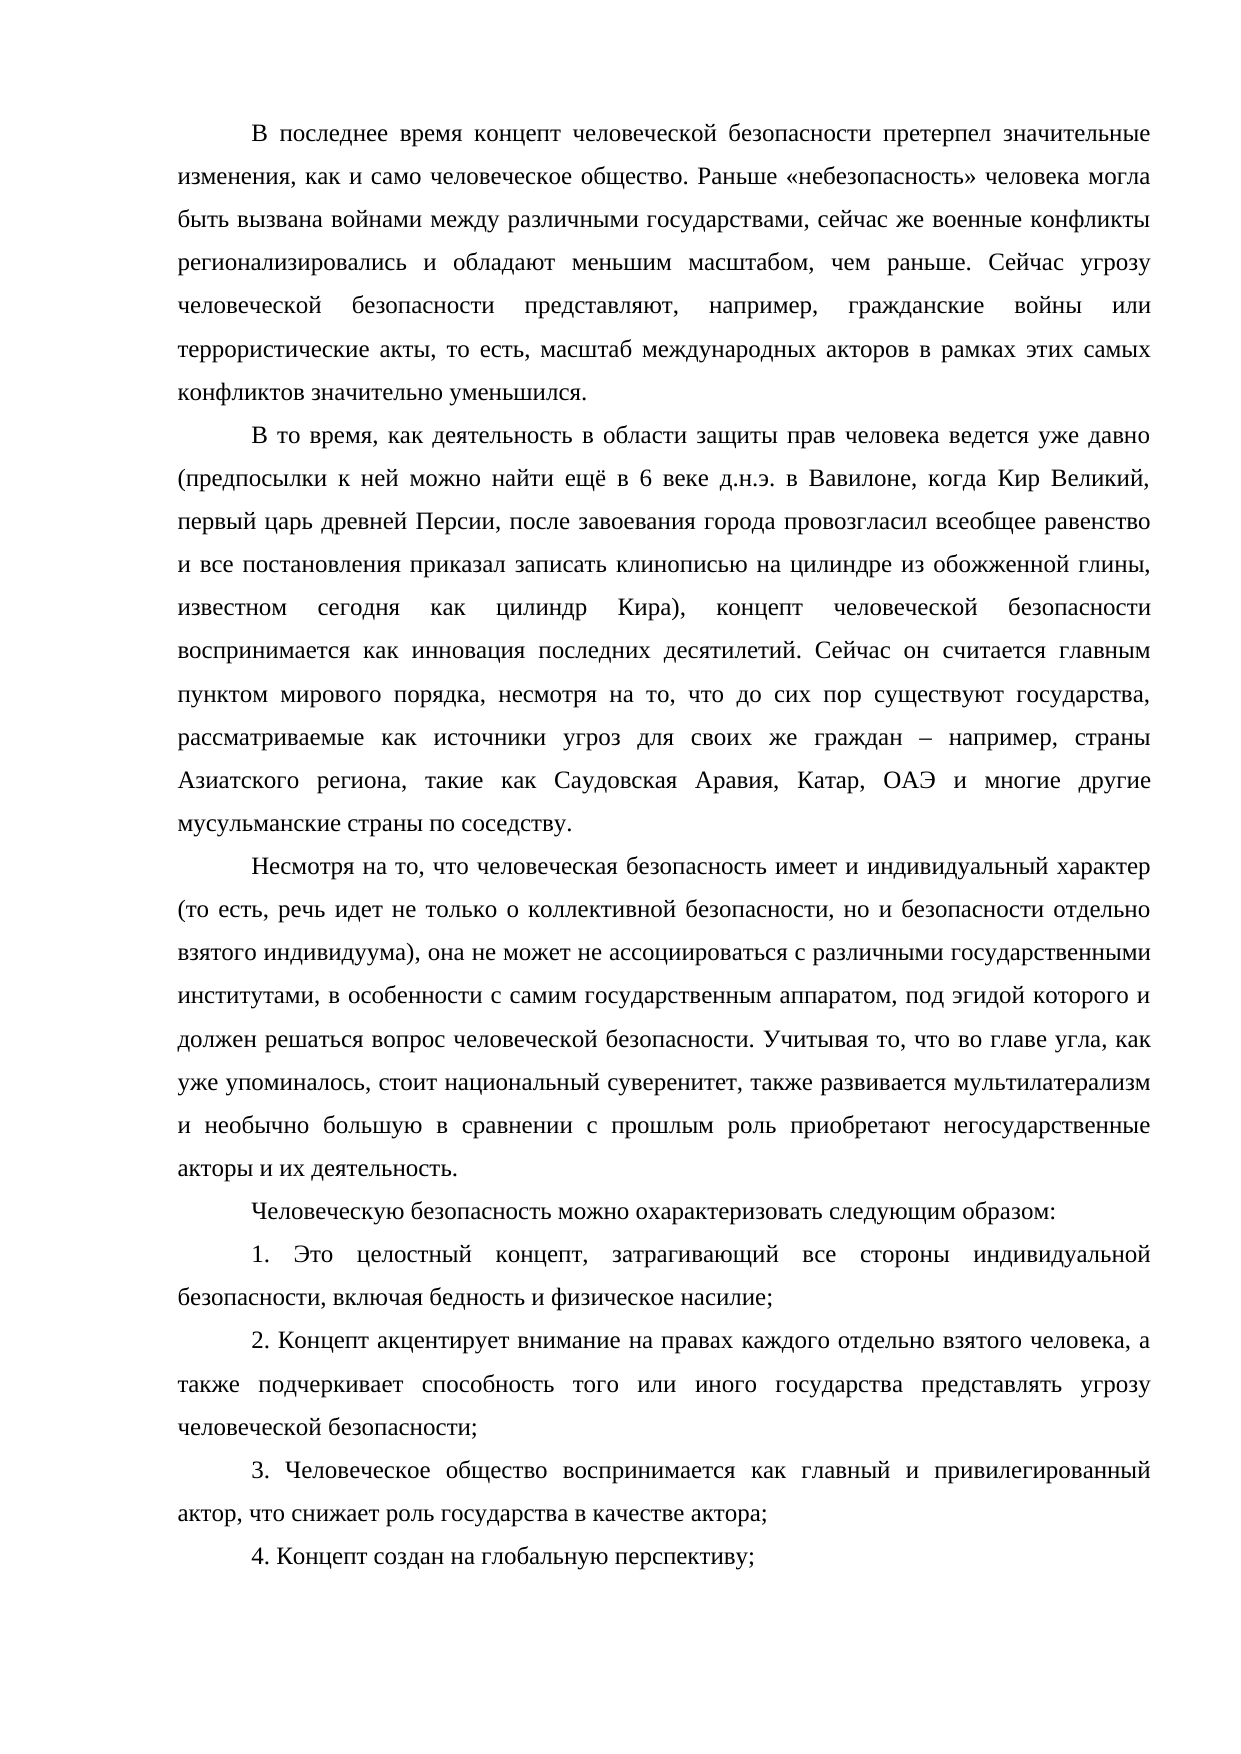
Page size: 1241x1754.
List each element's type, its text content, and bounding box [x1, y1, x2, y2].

text Человеческую безопасность можно охарактеризовать следующим образом: [177, 1196, 1152, 1225]
text 4. Концепт создан на глобальную перспективу; [177, 1541, 1152, 1570]
text В то время, как деятельность в области защиты прав человека ведется уже давно (предпосылки к ней можно найти ещё в 6 веке д.н.э. в Вавилоне, когда Кир Великий, первый царь древней Персии, после завоевания города провозгласил всеобщее равенство и все постановления приказал записать клинописью на цилиндре из обожженной глины, известном сегодня как цилиндр Кира), концепт человеческой безопасности воспринимается как инновация последних десятилетий. Сейчас он считается главным пунктом мирового порядка, несмотря на то, что до сих пор существуют государства, рассматриваемые как источники угроз для своих же граждан – например, страны Азиатского региона, такие как Саудовская Аравия, Катар, ОАЭ и многие другие мусульманские страны по соседству. [177, 420, 1152, 837]
text 2. Концепт акцентирует внимание на правах каждого отдельно взятого человека, а также подчеркивает способность того или иного государства представлять угрозу человеческой безопасности; [177, 1326, 1152, 1441]
text 1. Это целостный концепт, затрагивающий все стороны индивидуальной безопасности, включая бедность и физическое насилие; [177, 1239, 1152, 1311]
text Несмотря на то, что человеческая безопасность имеет и индивидуальный характер (то есть, речь идет не только о коллективной безопасности, но и безопасности отдельно взятого индивидуума), она не может не ассоциироваться с различными государственными институтами, в особенности с самим государственным аппаратом, под эгидой которого и должен решаться вопрос человеческой безопасности. Учитывая то, что во главе угла, как уже упоминалось, стоит национальный суверенитет, также развивается мультилатерализм и необычно большую в сравнении с прошлым роль приобретают негосударственные акторы и их деятельность. [177, 851, 1152, 1182]
text В последнее время концепт человеческой безопасности претерпел значительные изменения, как и само человеческое общество. Раньше «небезопасность» человека могла быть вызвана войнами между различными государствами, сейчас же военные конфликты регионализировались и обладают меньшим масштабом, чем раньше. Сейчас угрозу человеческой безопасности представляют, например, гражданские войны или террористические акты, то есть, масштаб международных акторов в рамках этих самых конфликтов значительно уменьшился. [177, 118, 1152, 406]
text 3. Человеческое общество воспринимается как главный и привилегированный актор, что снижает роль государства в качестве актора; [177, 1455, 1152, 1527]
